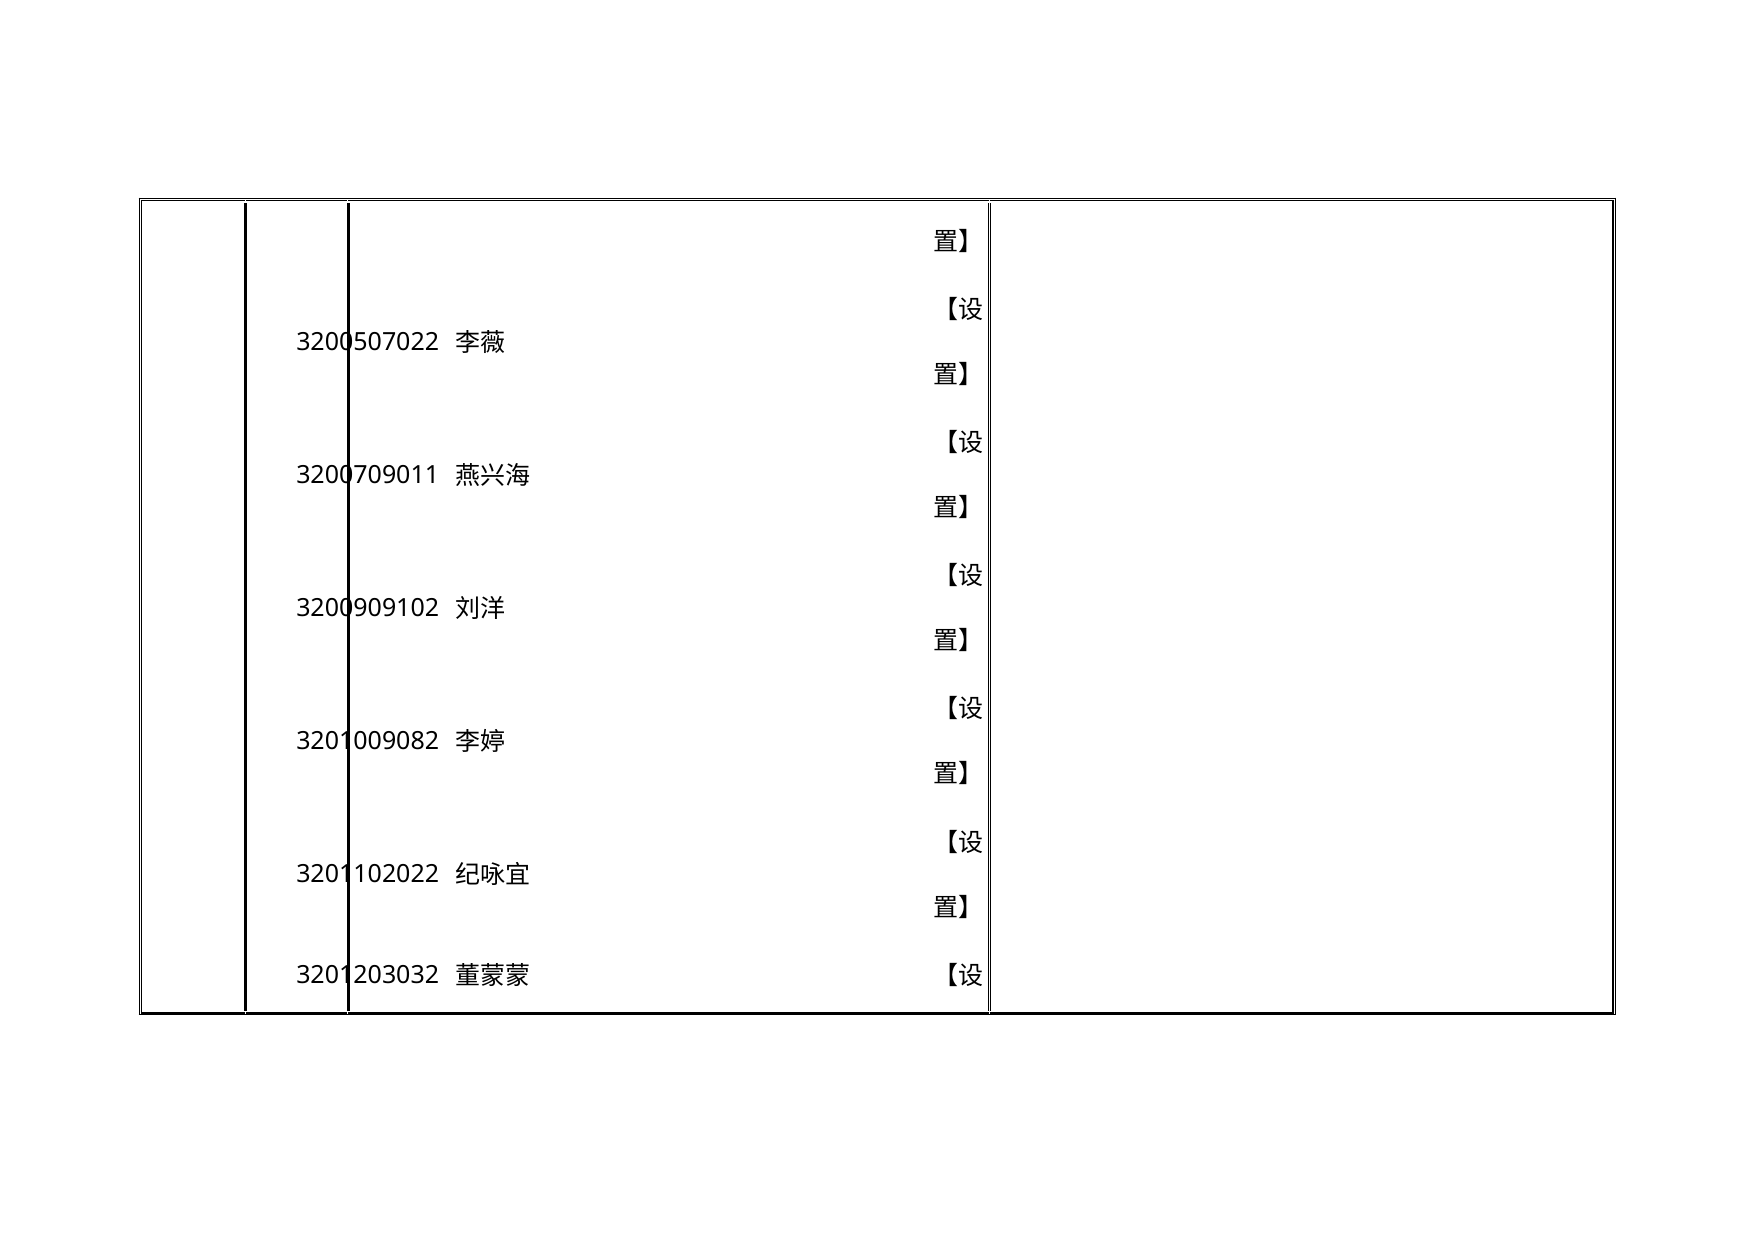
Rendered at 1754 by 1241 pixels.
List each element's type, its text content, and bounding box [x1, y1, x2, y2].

table_cell [348, 201, 989, 1012]
table_cell [990, 201, 1612, 1012]
table_cell 47 [142, 201, 245, 1012]
table_cell 9.4 就业单位与联系人 [245, 199, 348, 1012]
